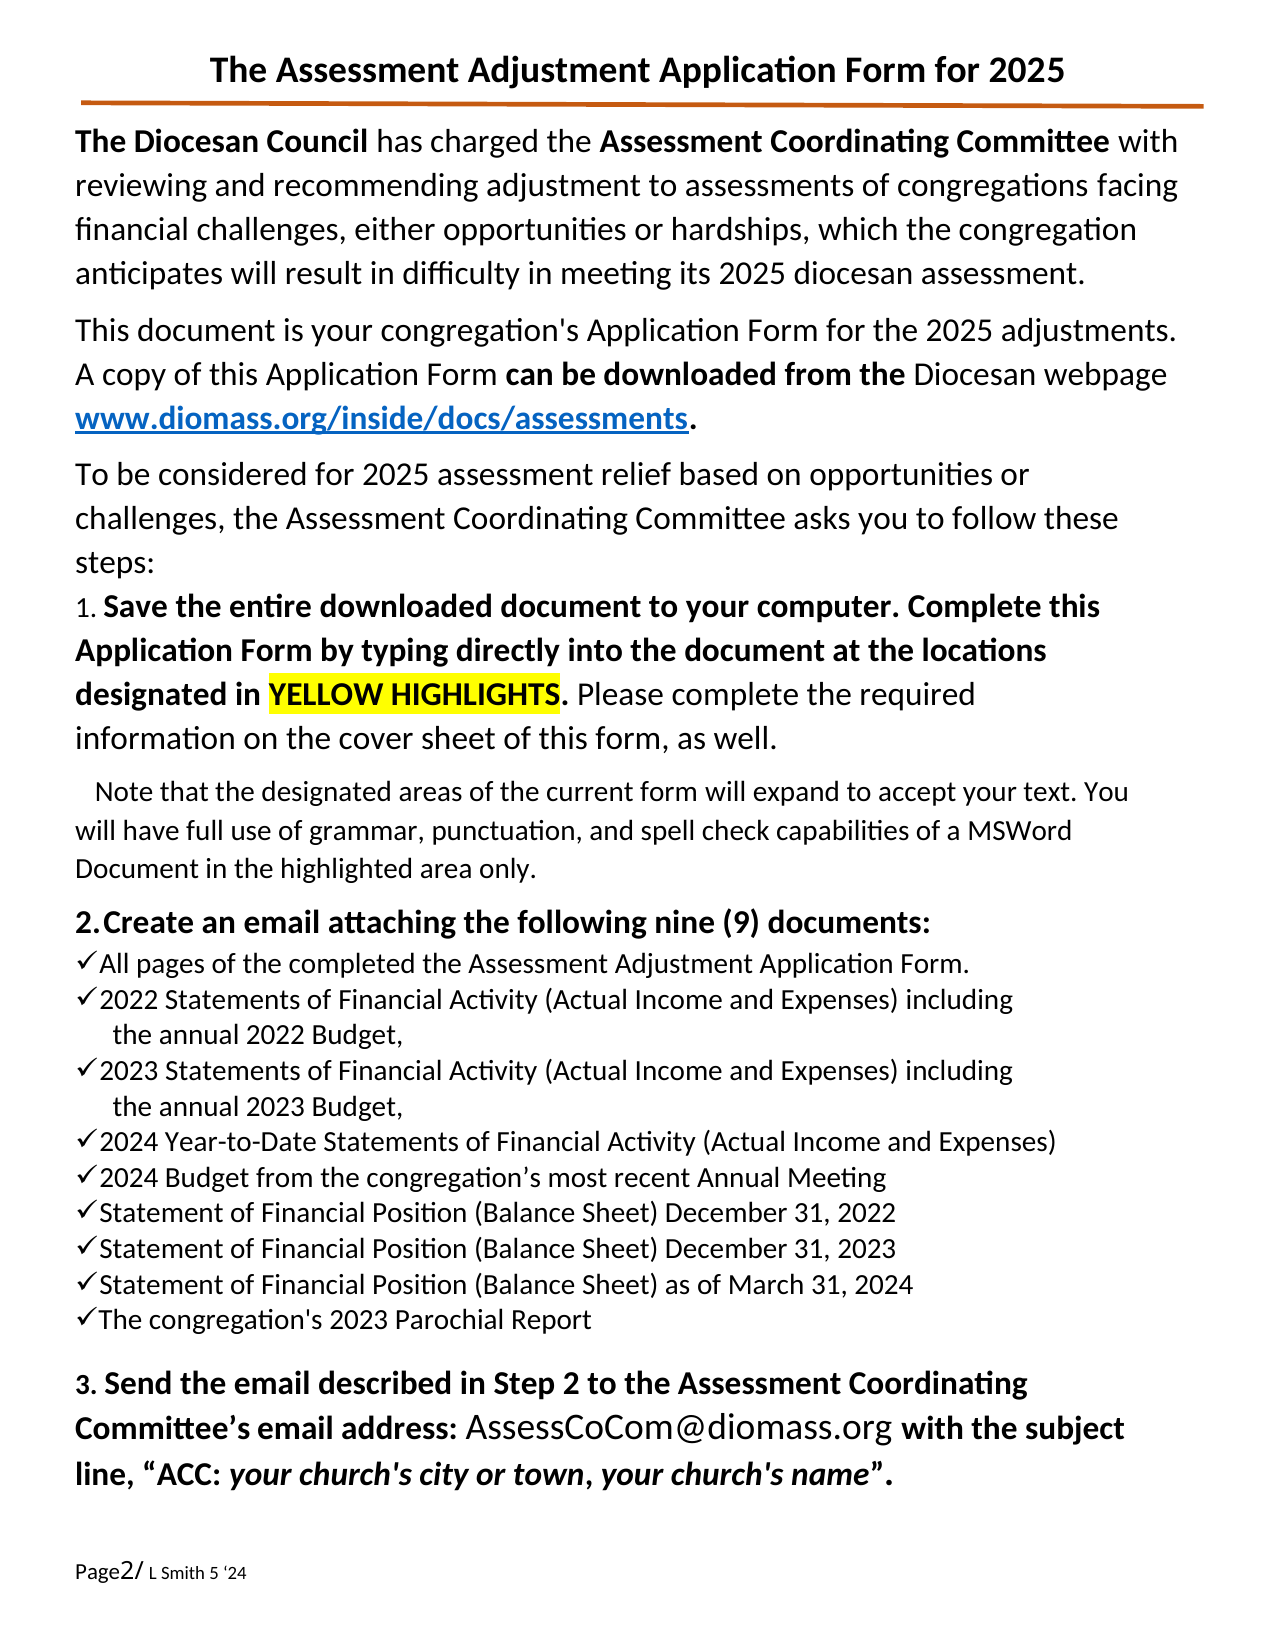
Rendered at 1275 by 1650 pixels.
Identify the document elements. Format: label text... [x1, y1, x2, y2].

text Statement of Financial Position (Balance Sheet) December 31, 2023 [75, 1230, 1200, 1266]
text Statement of Financial Position (Balance Sheet) as of March 31, 2024 [75, 1266, 1200, 1301]
text 2022 Statements of Financial Activity (Actual Income and Expenses) including the annual 2022 Budget, [75, 981, 1031, 1052]
text 2023 Statements of Financial Activity (Actual Income and Expenses) including the annual 2023 Budget, [75, 1052, 1031, 1123]
text 2024 Budget from the congregation’s most recent Annual Meeting [75, 1159, 1200, 1194]
text The congregation's 2023 Parochial Report [75, 1301, 1200, 1337]
text Note that the designated areas of the current form will expand to accept your text. You will have full use of grammar, punctuation, and spell check capabilities of a MSWord Document in the highlighted area only. [75, 773, 1143, 886]
text The Diocesan Council has charged the Assessment Coordinating Committee with reviewing and recommending adjustment to assessments of congregations facing financial challenges, either opportunities or hardships, which the congregation anticipates will result in difficulty in meeting its 2025 diocesan assessment. [75, 121, 1181, 293]
text 2024 Year-to-Date Statements of Financial Activity (Actual Income and Expenses) [75, 1123, 1200, 1159]
text 3. Send the email described in Step 2 to the Assessment Coordinating Committee’s email address: AssessCoCom@diomass.org with the subject line, “ACC: your church's city or town, your church's name”. [75, 1362, 1125, 1494]
text All pages of the completed the Assessment Adjustment Application Form. [75, 945, 1200, 981]
list Save the entire downloaded document to your computer. Complete this Application Form by typing directly into the document at the locations designated in YELLOW HIGHLIGHTS. Please complete the required information on the cover sheet of this form, as well. [75, 585, 1143, 758]
text This document is your congregation's Application Form for the 2025 adjustments. A copy of this Application Form can be downloaded from the Diocesan webpage www.diomass.org/inside/docs/assessments. [75, 309, 1185, 437]
text To be considered for 2025 assessment relief based on opportunities or challenges, the Assessment Coordinating Committee asks you to follow these steps: [75, 453, 1143, 582]
list Create an email attaching the following nine (9) documents: [75, 901, 1143, 942]
text Statement of Financial Position (Balance Sheet) December 31, 2022 [75, 1194, 1200, 1230]
